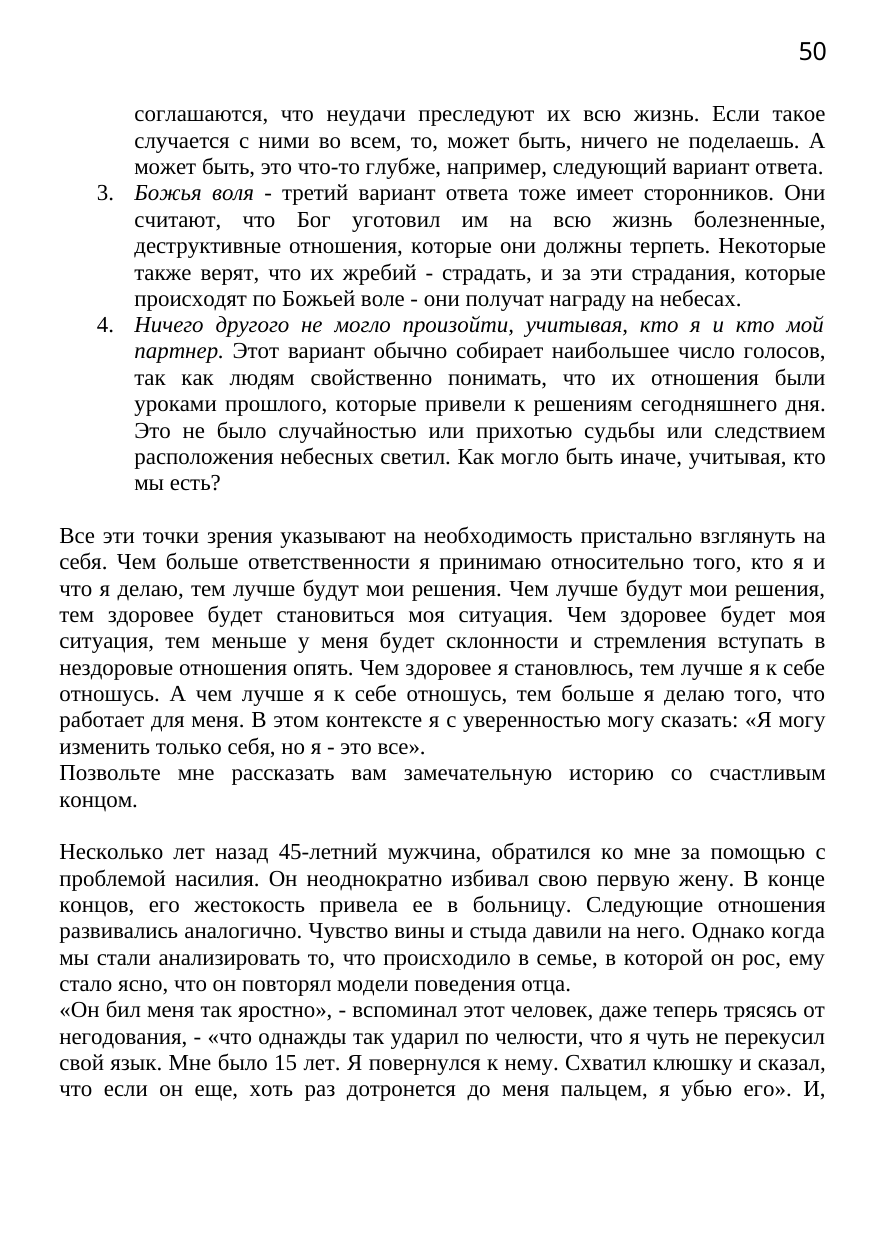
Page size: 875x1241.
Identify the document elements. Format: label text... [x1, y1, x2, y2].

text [59, 996, 827, 1102]
list Божья воля - третий вариант ответа тоже имеет сторонников. Они считают, что Бог уготовил им на всю жизнь болезненные, деструктивные отношения, которые они должны терпеть. Некоторые также верят, что их жребий - страдать, и за эти страдания, которые происходят по Божьей воле - они получат награду на небесах. [97, 179, 827, 311]
text Позвольте мне рассказать вам замечательную историю со счастливым концом. [59, 759, 827, 812]
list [97, 100, 827, 179]
text Несколько лет назад 45-летний мужчина, обратился ко мне за помощью с проблемой насилия. Он неоднократно избивал свою первую жену. В конце концов, его жестокость привела ее в больницу. Следующие отношения развивались аналогично. Чувство вины и стыда давили на него. Однако когда мы стали анализировать то, что происходило в семье, в которой он рос, ему стало ясно, что он повторял модели поведения отца. [59, 838, 827, 996]
text Все эти точки зрения указывают на необходимость пристально взглянуть на себя. Чем больше ответственности я принимаю относительно того, кто я и что я делаю, тем лучше будут мои решения. Чем лучше будут мои решения, тем здоровее будет становиться моя ситуация. Чем здоровее будет моя ситуация, тем меньше у меня будет склонности и стремления вступать в нездоровые отношения опять. Чем здоровее я становлюсь, тем лучше я к себе отношусь. А чем лучше я к себе отношусь, тем больше я делаю того, что работает для меня. В этом контексте я с уверенностью могу сказать: «Я могу изменить только себя, но я - это все». [59, 522, 827, 759]
list Ничего другого не могло произойти, учитывая, кто я и кто мой партнер. Этот вариант обычно собирает наибольшее число голосов, так как людям свойственно понимать, что их отношения были уроками прошлого, которые привели к решениям сегодняшнего дня. Это не было случайностью или прихотью судьбы или следствием расположения небесных светил. Как могло быть иначе, учитывая, кто мы есть? [97, 311, 827, 496]
